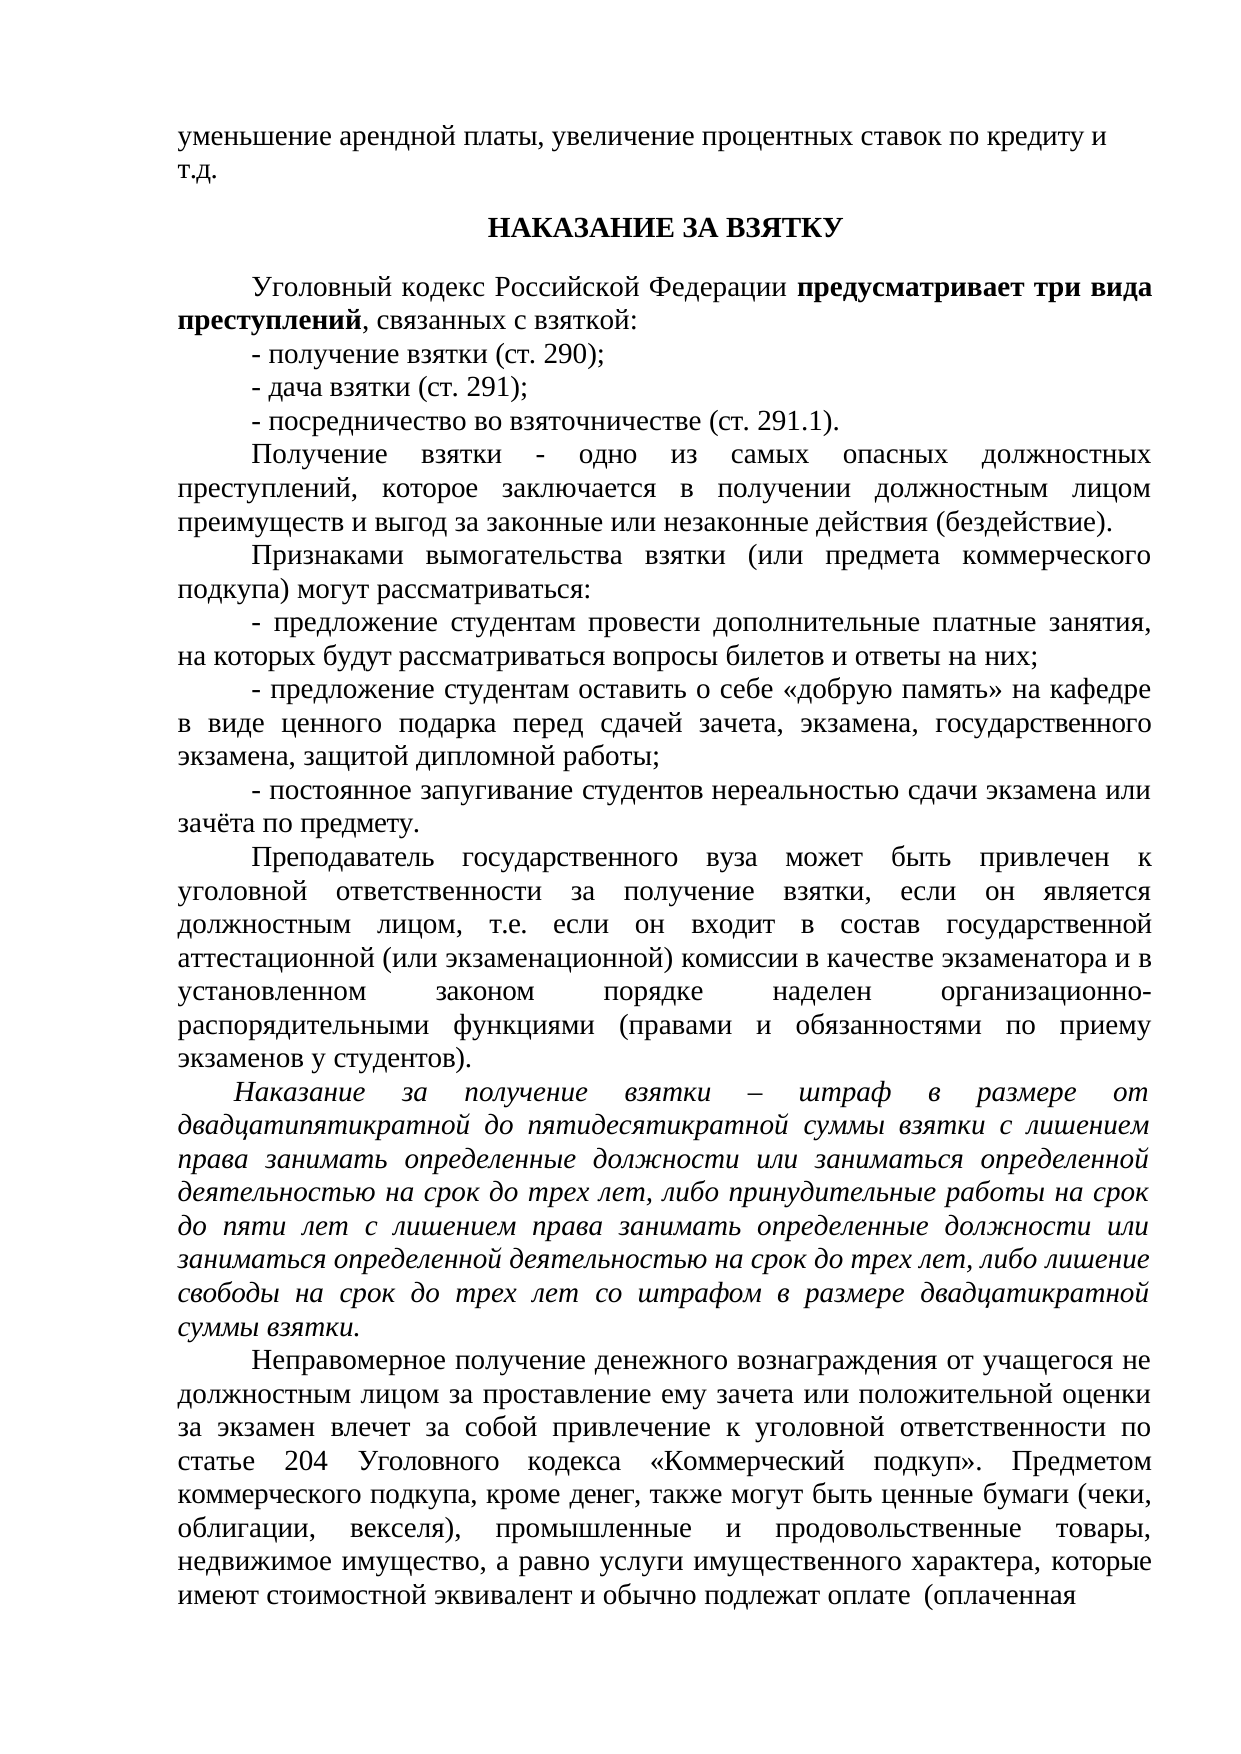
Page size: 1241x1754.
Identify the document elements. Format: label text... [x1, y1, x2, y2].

text Уголовный кодекс Российской Федерации предусматривает три вида преступлений, связанных с взяткой: [177, 269, 1152, 336]
text Наказание за получение взятки – штраф в размере от двадцатипятикратной до пятидесятикратной суммы взятки с лишением права занимать определенные должности или заниматься определенной деятельностью на срок до трех лет, либо принудительные работы на срок до пяти лет с лишением права занимать определенные должности или заниматься определенной деятельностью на срок до трех лет, либо лишение свободы на срок до трех лет со штрафом в размере двадцатикратной суммы взятки. [177, 1074, 1150, 1342]
text Преподаватель государственного вуза может быть привлечен к уголовной ответственности за получение взятки, если он является должностным лицом, т.е. если он входит в состав государственной аттестационной (или экзаменационной) комиссии в качестве экзаменатора и в установленном законом порядке наделен организационно- распорядительными функциями (правами и обязанностями по приему экзаменов у студентов). [177, 839, 1152, 1074]
text Получение взятки - одно из самых опасных должностных преступлений, которое заключается в получении должностным лицом преимуществ и выгод за законные или незаконные действия (бездействие). [177, 437, 1152, 537]
text уменьшение арендной платы, увеличение процентных ставок по кредиту и т.д. [177, 118, 1147, 185]
list предложение студентам оставить о себе «добрую память» на кафедре в виде ценного подарка перед сдачей зачета, экзамена, государственного экзамена, защитой дипломной работы; [177, 671, 1152, 772]
subtitle НАКАЗАНИЕ ЗА ВЗЯТКУ [488, 210, 1163, 244]
list посредничество во взяточничестве (ст. 291.1). [251, 403, 1163, 437]
text Неправомерное получение денежного вознаграждения от учащегося не должностным лицом за проставление ему зачета или положительной оценки за экзамен влечет за собой привлечение к уголовной ответственности по статье 204 Уголовного кодекса «Коммерческий подкуп». Предметом коммерческого подкупа, кроме денег, также могут быть ценные бумаги (чеки, облигации, векселя), промышленные и продовольственные товары, недвижимое имущество, а равно услуги имущественного характера, которые имеют стоимостной эквивалент и обычно подлежат оплате (оплаченная [177, 1342, 1152, 1611]
list получение взятки (ст. 290); [177, 336, 1163, 369]
text Признаками вымогательства взятки (или предмета коммерческого подкупа) могут рассматриваться: [177, 537, 1152, 604]
list дача взятки (ст. 291); [177, 369, 1163, 403]
list предложение студентам провести дополнительные платные занятия, на которых будут рассматриваться вопросы билетов и ответы на них; [177, 604, 1152, 671]
list постоянное запугивание студентов нереальностью сдачи экзамена или зачёта по предмету. [177, 772, 1151, 839]
